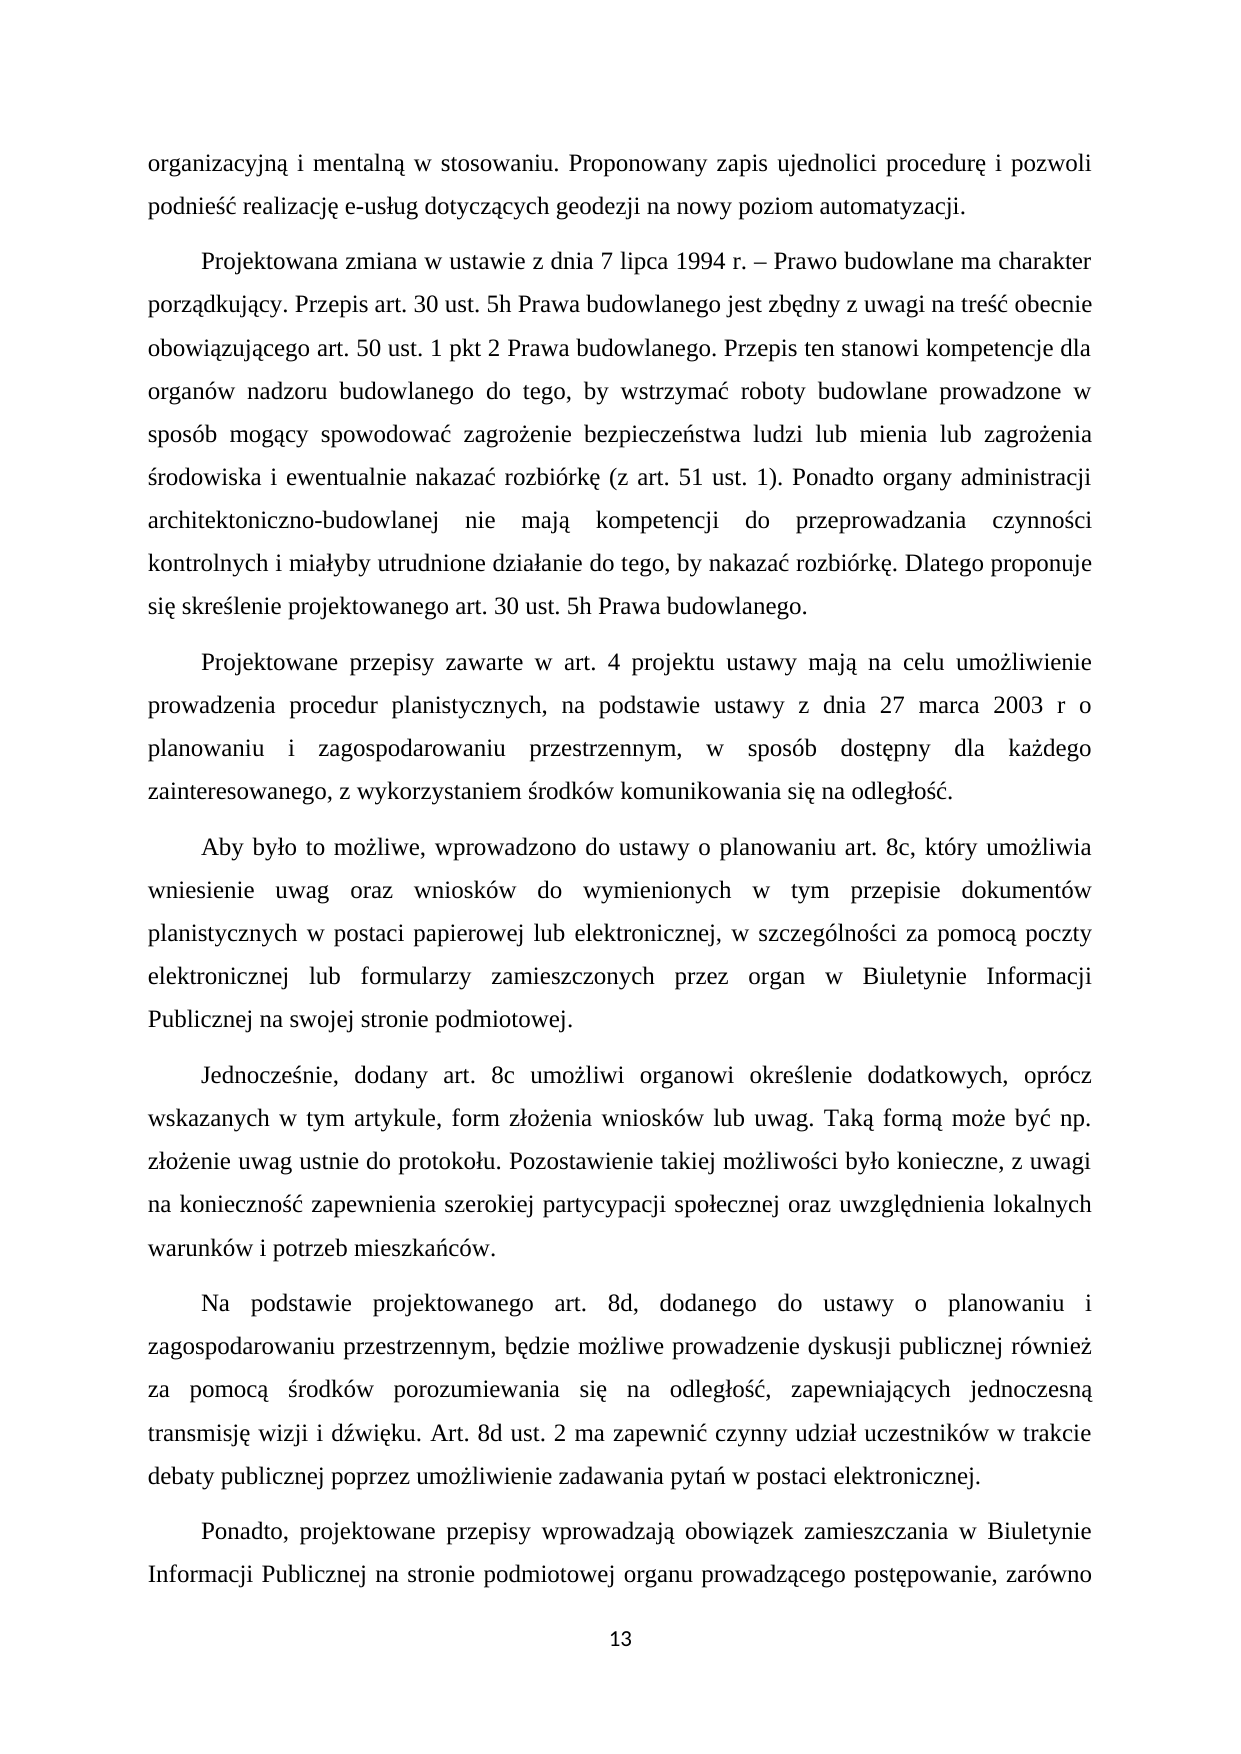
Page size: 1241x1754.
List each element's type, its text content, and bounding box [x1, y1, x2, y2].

text Jednocześnie, dodany art. 8c umożliwi organowi określenie dodatkowych, oprócz wskazanych w tym artykule, form złożenia wniosków lub uwag. Taką formą może być np. złożenie uwag ustnie do protokołu. Pozostawienie takiej możliwości było konieczne, z uwagi na konieczność zapewnienia szerokiej partycypacji społecznej oraz uwzględnienia lokalnych warunków i potrzeb mieszkańców. [148, 1060, 1093, 1261]
text Projektowana zmiana w ustawie z dnia 7 lipca 1994 r. – Prawo budowlane ma charakter porządkujący. Przepis art. 30 ust. 5h Prawa budowlanego jest zbędny z uwagi na treść obecnie obowiązującego art. 50 ust. 1 pkt 2 Prawa budowlanego. Przepis ten stanowi kompetencje dla organów nadzoru budowlanego do tego, by wstrzymać roboty budowlane prowadzone w sposób mogący spowodować zagrożenie bezpieczeństwa ludzi lub mienia lub zagrożenia środowiska i ewentualnie nakazać rozbiórkę (z art. 51 ust. 1). Ponadto organy administracji architektoniczno-budowlanej nie mają kompetencji do przeprowadzania czynności kontrolnych i miałyby utrudnione działanie do tego, by nakazać rozbiórkę. Dlatego proponuje się skreślenie projektowanego art. 30 ust. 5h Prawa budowlanego. [148, 246, 1093, 620]
text Aby było to możliwe, wprowadzono do ustawy o planowaniu art. 8c, który umożliwia wniesienie uwag oraz wniosków do wymienionych w tym przepisie dokumentów planistycznych w postaci papierowej lub elektronicznej, w szczególności za pomocą poczty elektronicznej lub formularzy zamieszczonych przez organ w Biuletynie Informacji Publicznej na swojej stronie podmiotowej. [148, 832, 1093, 1033]
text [148, 148, 1093, 219]
text Na podstawie projektowanego art. 8d, dodanego do ustawy o planowaniu i zagospodarowaniu przestrzennym, będzie możliwe prowadzenie dyskusji publicznej również za pomocą środków porozumiewania się na odległość, zapewniających jednoczesną transmisję wizji i dźwięku. Art. 8d ust. 2 ma zapewnić czynny udział uczestników w trakcie debaty publicznej poprzez umożliwienie zadawania pytań w postaci elektronicznej. [148, 1288, 1093, 1489]
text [148, 1516, 1093, 1588]
text Projektowane przepisy zawarte w art. 4 projektu ustawy mają na celu umożliwienie prowadzenia procedur planistycznych, na podstawie ustawy z dnia 27 marca 2003 r o planowaniu i zagospodarowaniu przestrzennym, w sposób dostępny dla każdego zainteresowanego, z wykorzystaniem środków komunikowania się na odległość. [148, 647, 1093, 805]
